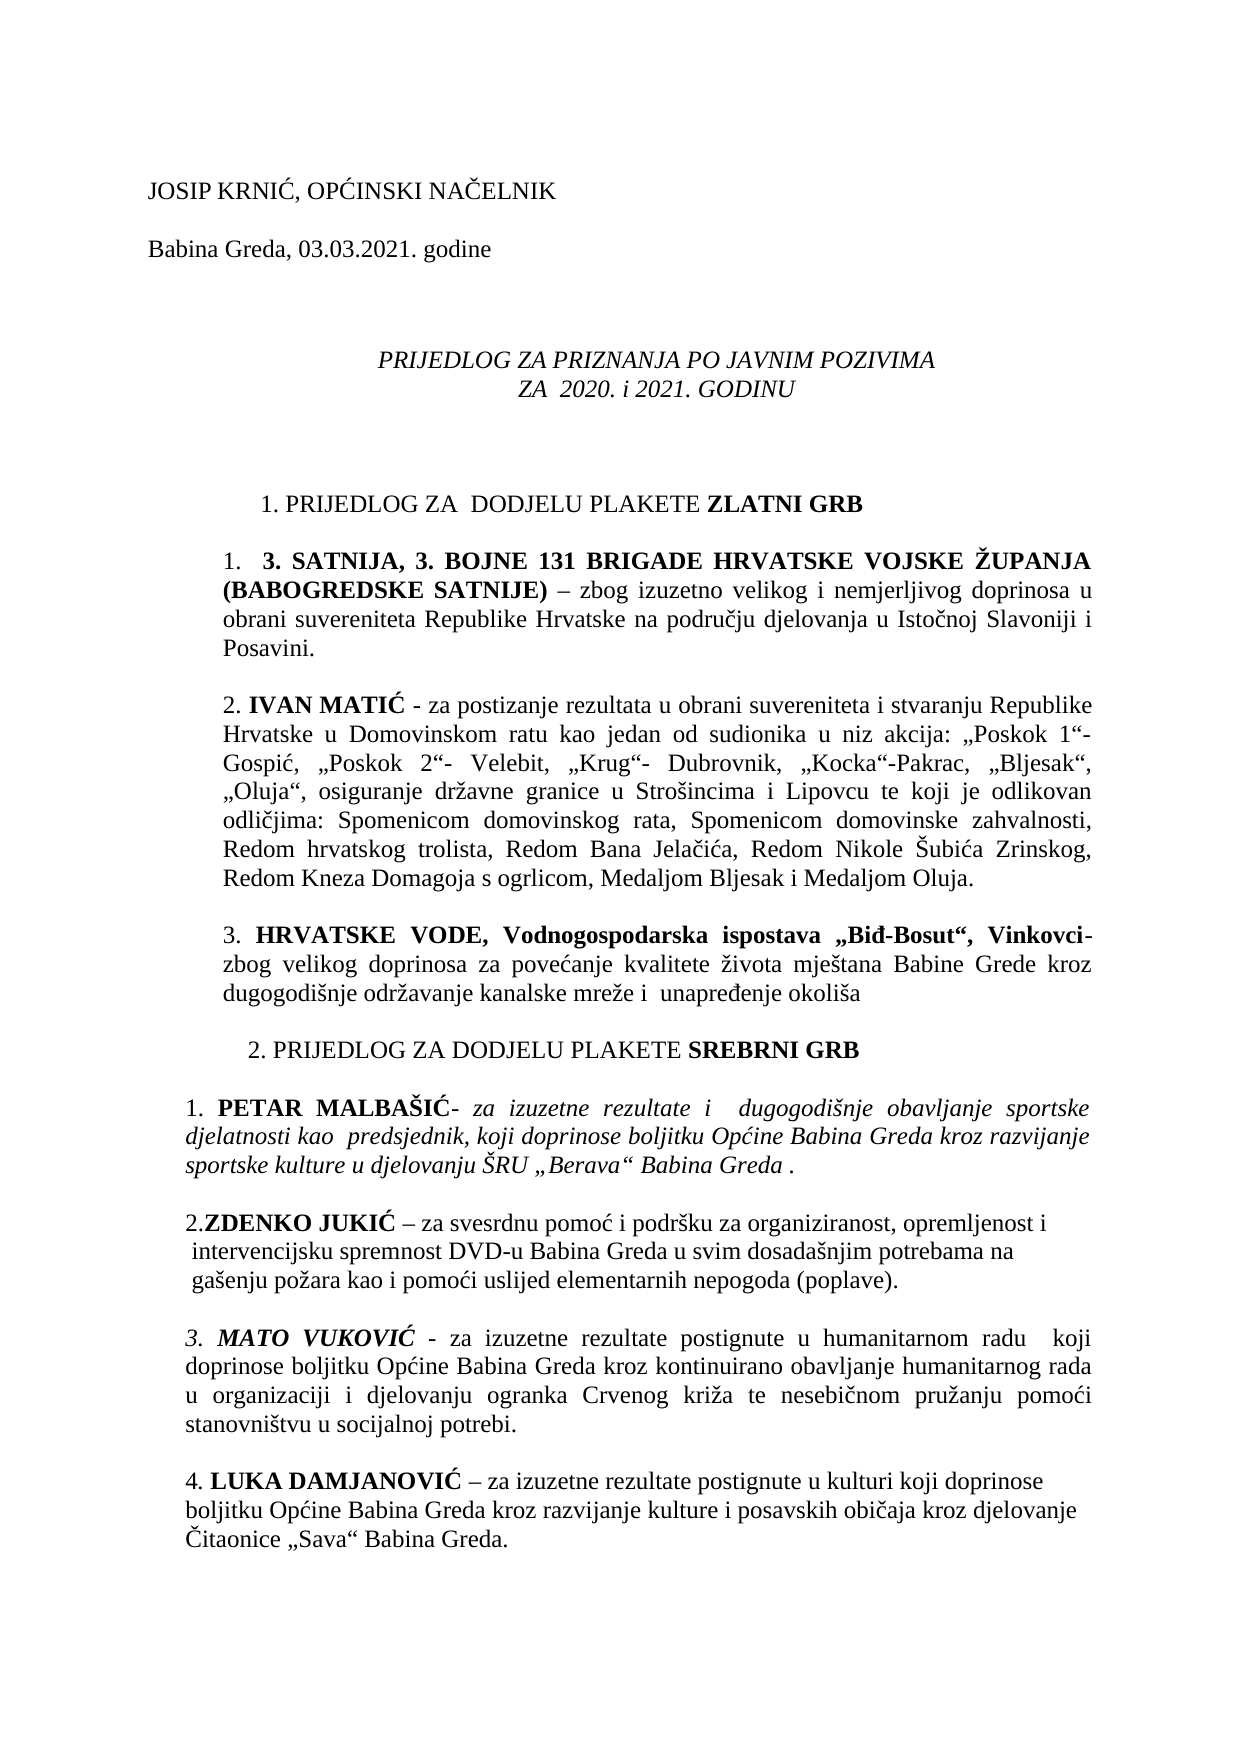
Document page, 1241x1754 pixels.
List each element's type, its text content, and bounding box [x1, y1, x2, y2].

text 2.ZDENKO JUKIĆ – za svesrdnu pomoć i podršku za organiziranost, opremljenost i [148, 1208, 1093, 1236]
text 3. HRVATSKE VODE, Vodnogospodarska ispostava „Biđ-Bosut“, Vinkovci- zbog velikog doprinosa za povećanje kvalitete života mještana Babine Grede kroz dugogodišnje održavanje kanalske mreže i unapređenje okoliša [223, 920, 1093, 1006]
text JOSIP KRNIĆ, OPĆINSKI NAČELNIK [148, 176, 1093, 205]
text 2. IVAN MATIĆ - za postizanje rezultata u obrani suvereniteta i stvaranju Republike Hrvatske u Domovinskom ratu kao jedan od sudionika u niz akcija: „Poskok 1“-Gospić, „Poskok 2“- Velebit, „Krug“- Dubrovnik, „Kocka“-Pakrac, „Bljesak“, „Oluja“, osiguranje državne granice u Strošincima i Lipovcu te koji je odlikovan odličjima: Spomenicom domovinskog rata, Spomenicom domovinske zahvalnosti, Redom hrvatskog trolista, Redom Bana Jelačića, Redom Nikole Šubića Zrinskog, Redom Kneza Domagoja s ogrlicom, Medaljom Bljesak i Medaljom Oluja. [223, 690, 1093, 891]
text 2. PRIJEDLOG ZA DODJELU PLAKETE SREBRNI GRB [223, 1035, 1093, 1064]
text 1. 3. SATNIJA, 3. BOJNE 131 BRIGADE HRVATSKE VOJSKE ŽUPANJA (BABOGREDSKE SATNIJE) – zbog izuzetno velikog i nemjerljivog doprinosa u obrani suvereniteta Republike Hrvatske na području djelovanja u Istočnoj Slavoniji i Posavini. [223, 546, 1093, 661]
text boljitku Općine Babina Greda kroz razvijanje kulture i posavskih običaja kroz djelovanje [148, 1495, 1093, 1524]
text Čitaonice „Sava“ Babina Greda. [148, 1524, 1093, 1553]
text Babina Greda, 03.03.2021. godine [148, 234, 1093, 263]
text gašenju požara kao i pomoći uslijed elementarnih nepogoda (poplave). [148, 1265, 1093, 1294]
text 4. LUKA DAMJANOVIĆ – za izuzetne rezultate postignute u kulturi koji doprinose [148, 1466, 1093, 1495]
text ZA 2020. i 2021. GODINU [223, 374, 1093, 403]
text 1. PETAR MALBAŠIĆ- za izuzetne rezultate i dugogodišnje obavljanje sportske djelatnosti kao predsjednik, koji doprinose boljitku Općine Babina Greda kroz razvijanje sportske kulture u djelovanju ŠRU „Berava“ Babina Greda . [185, 1093, 1093, 1179]
text 3. MATO VUKOVIĆ - za izuzetne rezultate postignute u humanitarnom radu koji doprinose boljitku Općine Babina Greda kroz kontinuirano obavljanje humanitarnog rada u organizaciji i djelovanju ogranka Crvenog križa te nesebičnom pružanju pomoći stanovništvu u socijalnoj potrebi. [185, 1323, 1093, 1438]
text 1. PRIJEDLOG ZA DODJELU PLAKETE ZLATNI GRB [260, 489, 1093, 518]
text intervencijsku spremnost DVD-u Babina Greda u svim dosadašnjim potrebama na [148, 1236, 1093, 1265]
text PRIJEDLOG ZA PRIZNANJA PO JAVNIM POZIVIMA [223, 345, 1093, 374]
